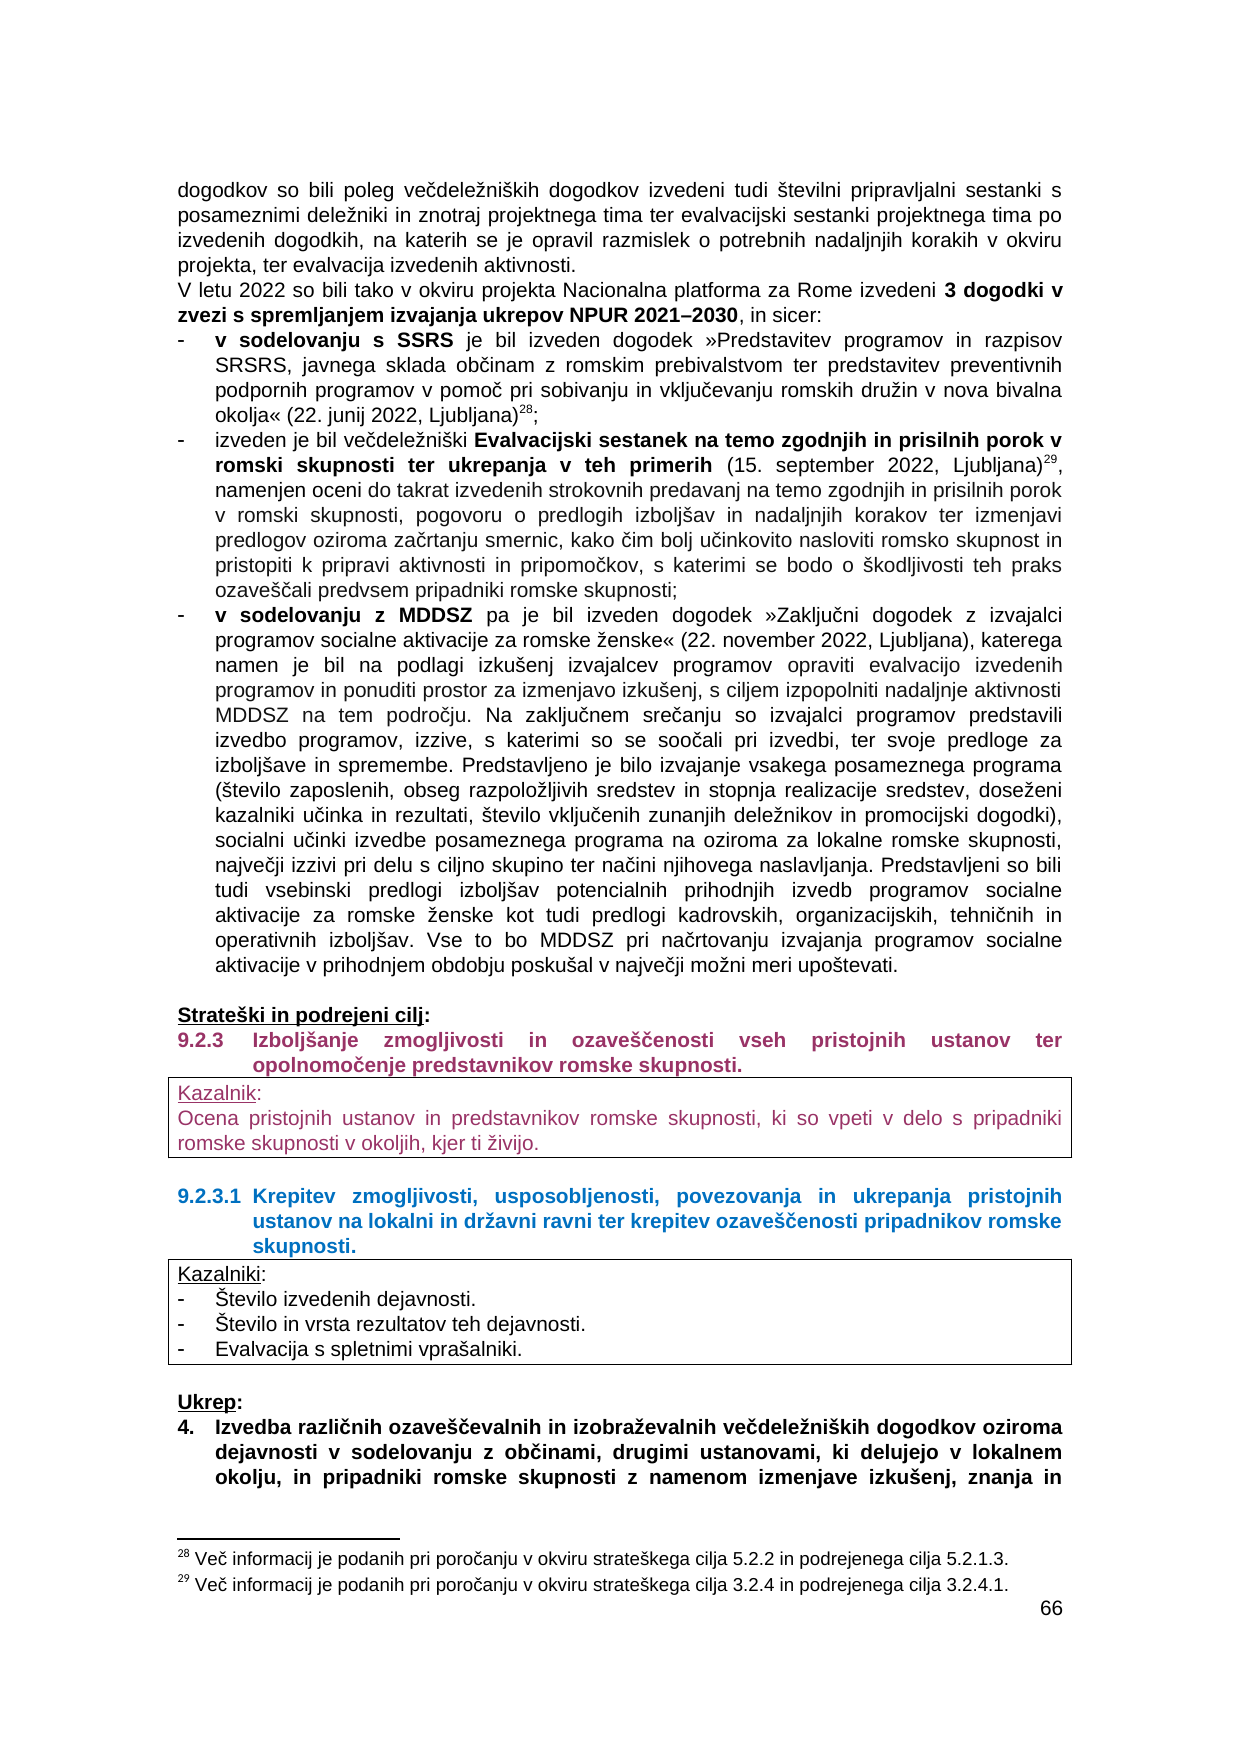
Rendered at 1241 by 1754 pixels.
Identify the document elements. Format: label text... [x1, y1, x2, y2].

text Kazalnik: [169, 1078, 1071, 1102]
text Strateški in podrejeni cilj: [177, 1002, 1063, 1027]
text Ukrep: [177, 1390, 1063, 1415]
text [177, 177, 1063, 277]
list Izboljšanje zmogljivosti in ozaveščenosti vseh pristojnih ustanov ter opolnomočenje predstavnikov romske skupnosti. [177, 1027, 1063, 1077]
list v sodelovanju s SSRS je bil izveden dogodek »Predstavitev programov in razpisov SRSRS, javnega sklada občinam z romskim prebivalstvom ter predstavitev preventivnih podpornih programov v pomoč pri sobivanju in vključevanju romskih družin v nova bivalna okolja« (22. junij 2022, Ljubljana); [177, 327, 1063, 427]
text Ocena pristojnih ustanov in predstavnikov romske skupnosti, ki so vpeti v delo s pripadniki romske skupnosti v okoljih, kjer ti živijo. [169, 1102, 1071, 1157]
list Število in vrsta rezultatov teh dejavnosti. [177, 1312, 1063, 1333]
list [177, 1415, 1063, 1490]
list izveden je bil večdeležniški Evalvacijski sestanek na temo zgodnjih in prisilnih porok v romski skupnosti ter ukrepanja v teh primerih (15. september 2022, Ljubljana), namenjen oceni do takrat izvedenih strokovnih predavanj na temo zgodnjih in prisilnih porok v romski skupnosti, pogovoru o predlogih izboljšav in nadaljnjih korakov ter izmenjavi predlogov oziroma začrtanju smernic, kako čim bolj učinkovito nasloviti romsko skupnost in pristopiti k pripravi aktivnosti in pripomočkov, s katerimi se bodo o škodljivosti teh praks ozaveščali predvsem pripadniki romske skupnosti; [177, 427, 1063, 602]
text V letu 2022 so bili tako v okviru projekta Nacionalna platforma za Rome izvedeni 3 dogodki v zvezi s spremljanjem izvajanja ukrepov NPUR 2021–2030, in sicer: [177, 277, 1063, 327]
list v sodelovanju z MDDSZ pa je bil izveden dogodek »Zaključni dogodek z izvajalci programov socialne aktivacije za romske ženske« (22. november 2022, Ljubljana), katerega namen je bil na podlagi izkušenj izvajalcev programov opraviti evalvacijo izvedenih programov in ponuditi prostor za izmenjavo izkušenj, s ciljem izpopolniti nadaljnje aktivnosti MDDSZ na tem področju. Na zaključnem srečanju so izvajalci programov predstavili izvedbo programov, izzive, s katerimi so se soočali pri izvedbi, ter svoje predloge za izboljšave in spremembe. Predstavljeno je bilo izvajanje vsakega posameznega programa (število zaposlenih, obseg razpoložljivih sredstev in stopnja realizacije sredstev, doseženi kazalniki učinka in rezultati, število vključenih zunanjih deležnikov in promocijski dogodki), socialni učinki izvedbe posameznega programa na oziroma za lokalne romske skupnosti, največji izzivi pri delu s ciljno skupino ter načini njihovega naslavljanja. Predstavljeni so bili tudi vsebinski predlogi izboljšav potencialnih prihodnjih izvedb programov socialne aktivacije za romske ženske kot tudi predlogi kadrovskih, organizacijskih, tehničnih in operativnih izboljšav. Vse to bo MDDSZ pri načrtovanju izvajanja programov socialne aktivacije v prihodnjem obdobju poskušal v največji možni meri upoštevati. [177, 602, 1063, 977]
text Kazalniki: [169, 1260, 1071, 1287]
list Evalvacija s spletnimi vprašalniki. [169, 1333, 1071, 1364]
list Število izvedenih dejavnosti. [177, 1287, 1063, 1312]
list Krepitev zmogljivosti, usposobljenosti, povezovanja in ukrepanja pristojnih ustanov na lokalni in državni ravni ter krepitev ozaveščenosti pripadnikov romske skupnosti. [177, 1183, 1063, 1258]
